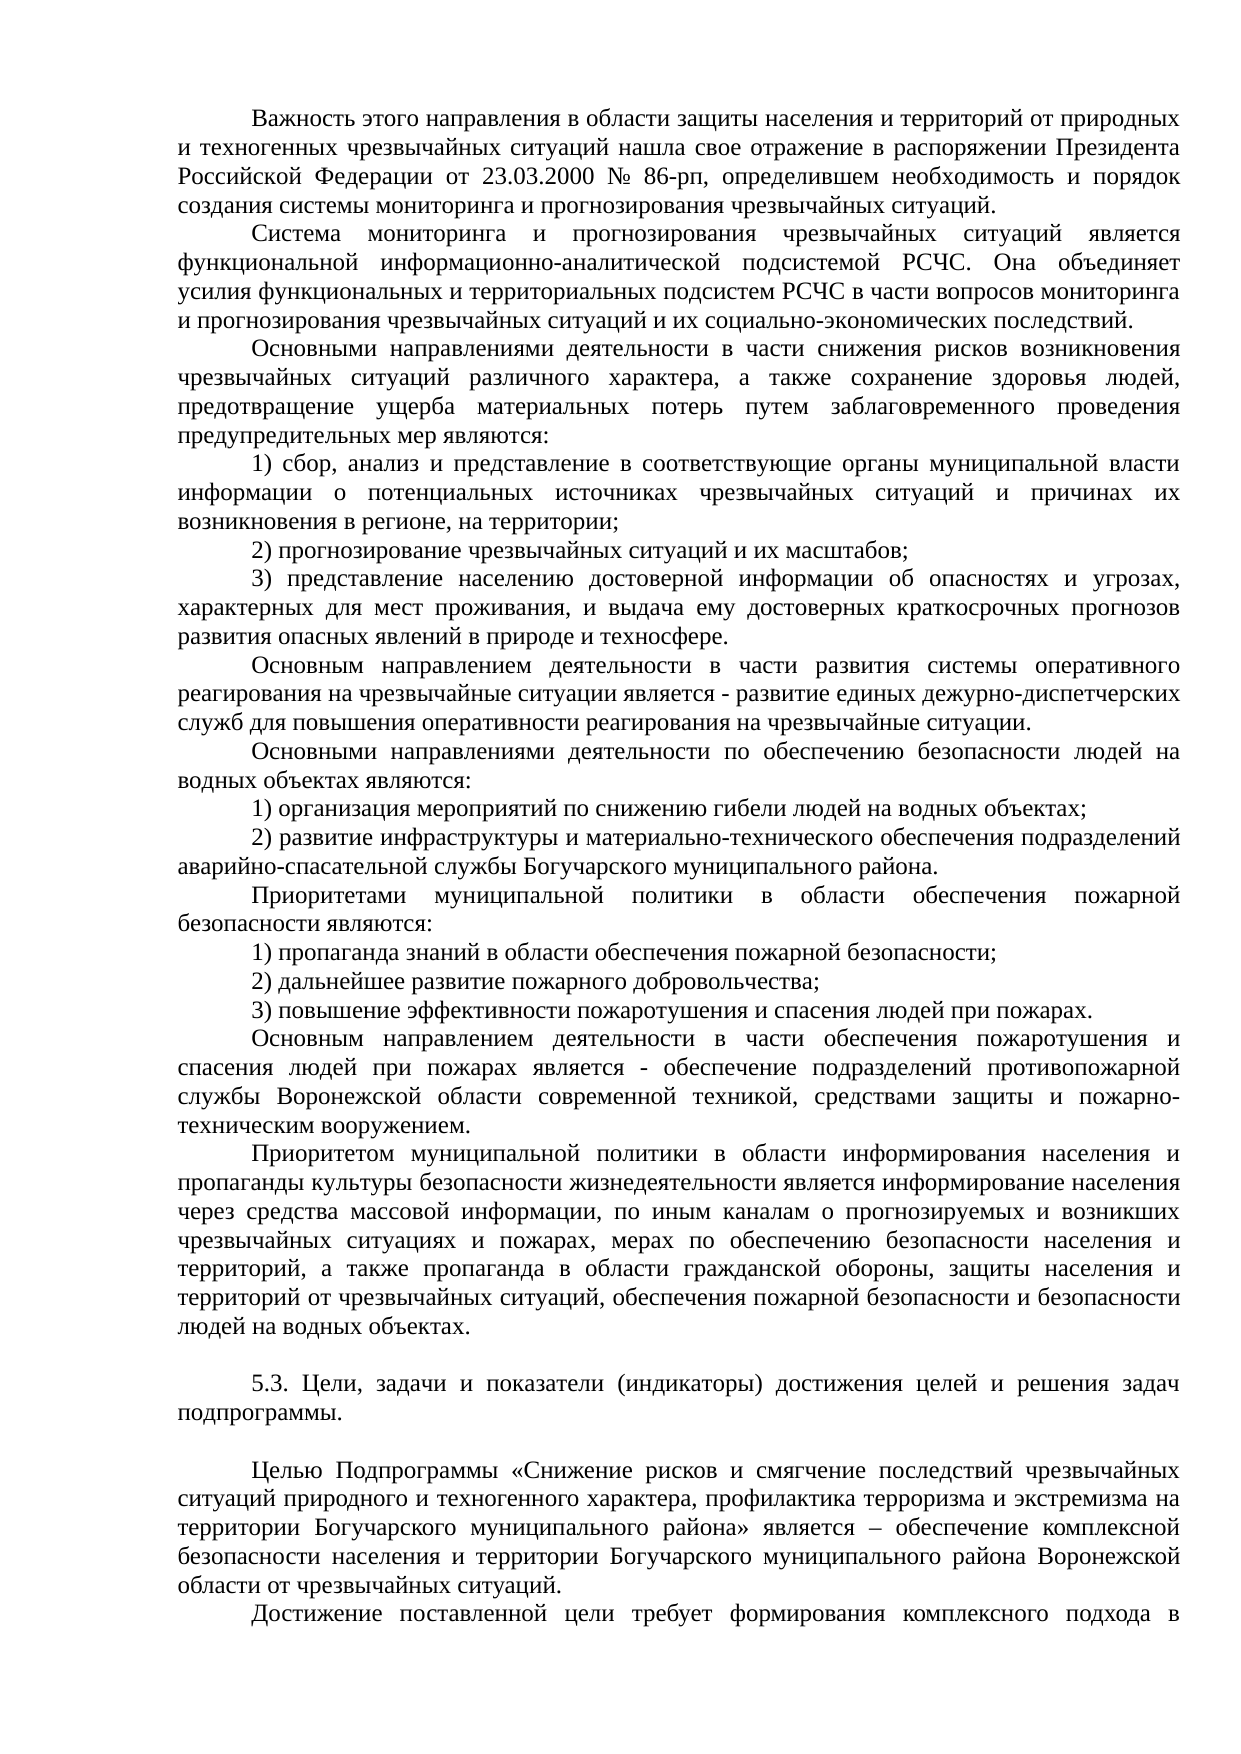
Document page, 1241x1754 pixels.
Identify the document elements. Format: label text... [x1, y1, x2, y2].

text 1) организация мероприятий по снижению гибели людей на водных объектах; [177, 793, 1181, 822]
text Основным направлением деятельности в части обеспечения пожаротушения и спасения людей при пожарах является - обеспечение подразделений противопожарной службы Воронежской области современной техникой, средствами защиты и пожарно-техническим вооружением. [177, 1023, 1181, 1138]
text 1) пропаганда знаний в области обеспечения пожарной безопасности; [177, 937, 1181, 966]
text 3) представление населению достоверной информации об опасностях и угрозах, характерных для мест проживания, и выдача ему достоверных краткосрочных прогнозов развития опасных явлений в природе и техносфере. [177, 563, 1181, 650]
text 2) развитие инфраструктуры и материально-технического обеспечения подразделений аварийно-спасательной службы Богучарского муниципального района. [177, 822, 1181, 880]
text Основными направлениями деятельности по обеспечению безопасности людей на водных объектах являются: [177, 736, 1181, 793]
text Целью Подпрограммы «Снижение рисков и смягчение последствий чрезвычайных ситуаций природного и техногенного характера, профилактика терроризма и экстремизма на территории Богучарского муниципального района» является – обеспечение комплексной безопасности населения и территории Богучарского муниципального района Воронежской области от чрезвычайных ситуаций. [177, 1455, 1181, 1598]
text Приоритетом муниципальной политики в области информирования населения и пропаганды культуры безопасности жизнедеятельности является информирование населения через средства массовой информации, по иным каналам о прогнозируемых и возникших чрезвычайных ситуациях и пожарах, мерах по обеспечению безопасности населения и территорий, а также пропаганда в области гражданской обороны, защиты населения и территорий от чрезвычайных ситуаций, обеспечения пожарной безопасности и безопасности людей на водных объектах. [177, 1138, 1181, 1340]
text Важность этого направления в области защиты населения и территорий от природных и техногенных чрезвычайных ситуаций нашла свое отражение в распоряжении Президента Российской Федерации от 23.03.2000 № 86-рп, определившем необходимость и порядок создания системы мониторинга и прогнозирования чрезвычайных ситуаций. [177, 103, 1181, 218]
text Основными направлениями деятельности в части снижения рисков возникновения чрезвычайных ситуаций различного характера, а также сохранение здоровья людей, предотвращение ущерба материальных потерь путем заблаговременного проведения предупредительных мер являются: [177, 333, 1181, 448]
text 2) прогнозирование чрезвычайных ситуаций и их масштабов; [177, 535, 1181, 563]
text Система мониторинга и прогнозирования чрезвычайных ситуаций является функциональной информационно-аналитической подсистемой РСЧС. Она объединяет усилия функциональных и территориальных подсистем РСЧС в части вопросов мониторинга и прогнозирования чрезвычайных ситуаций и их социально-экономических последствий. [177, 218, 1181, 333]
text Приоритетами муниципальной политики в области обеспечения пожарной безопасности являются: [177, 880, 1181, 937]
text 2) дальнейшее развитие пожарного добровольчества; [177, 966, 1181, 995]
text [177, 1598, 1181, 1627]
text 3) повышение эффективности пожаротушения и спасения людей при пожарах. [177, 995, 1181, 1023]
text Основным направлением деятельности в части развития системы оперативного реагирования на чрезвычайные ситуации является - развитие единых дежурно-диспетчерских служб для повышения оперативности реагирования на чрезвычайные ситуации. [177, 650, 1181, 736]
text 5.3. Цели, задачи и показатели (индикаторы) достижения целей и решения задач подпрограммы. [177, 1368, 1181, 1426]
text 1) сбор, анализ и представление в соответствующие органы муниципальной власти информации о потенциальных источниках чрезвычайных ситуаций и причинах их возникновения в регионе, на территории; [177, 448, 1181, 535]
